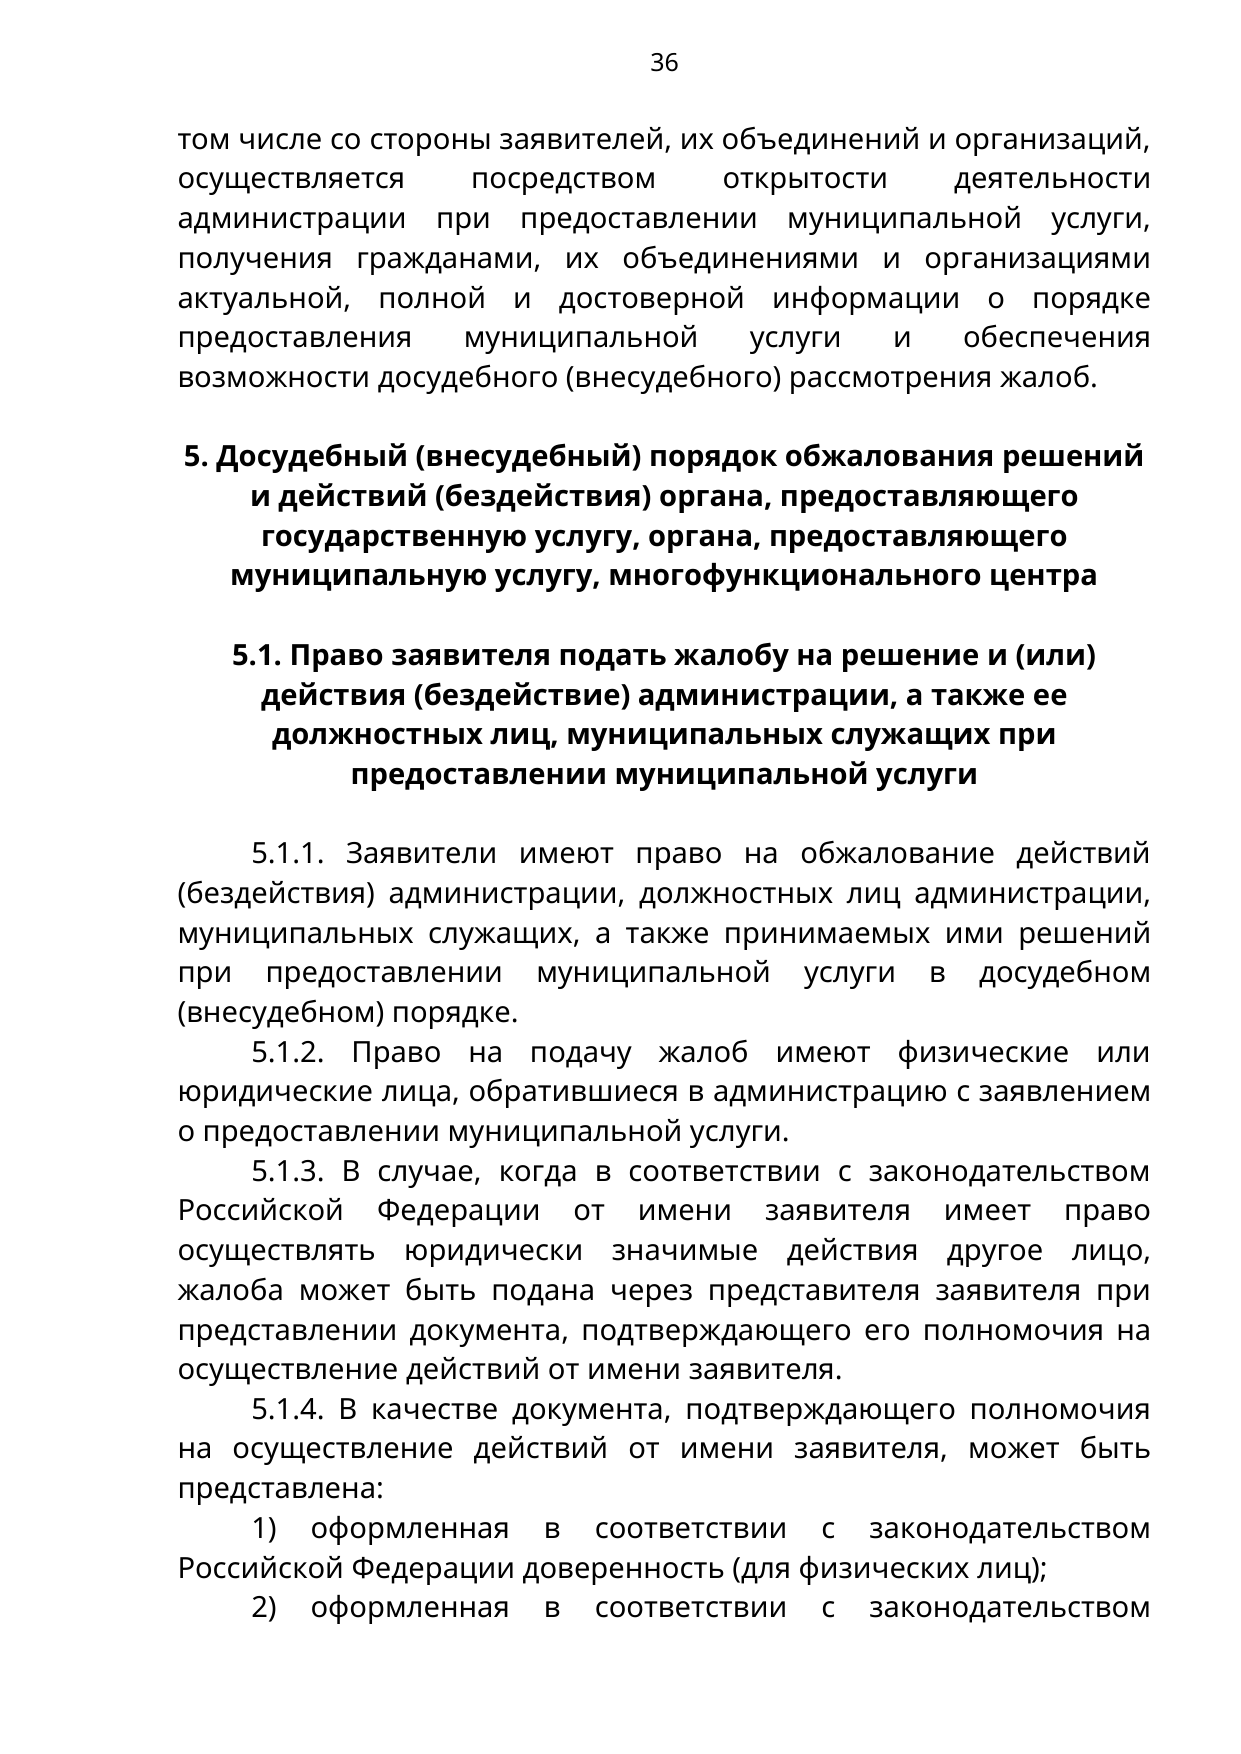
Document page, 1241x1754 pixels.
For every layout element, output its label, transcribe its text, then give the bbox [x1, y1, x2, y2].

text 5.1. Право заявителя подать жалобу на решение и (или) действия (бездействие) администрации, а также ее должностных лиц, муниципальных служащих при предоставлении муниципальной услуги [177, 634, 1152, 793]
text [177, 1587, 1152, 1626]
text 5.1.4. В качестве документа, подтверждающего полномочия на осуществление действий от имени заявителя, может быть представлена: [177, 1388, 1152, 1507]
text 5.1.3. В случае, когда в соответствии с законодательством Российской Федерации от имени заявителя имеет право осуществлять юридически значимые действия другое лицо, жалоба может быть подана через представителя заявителя при представлении документа, подтверждающего его полномочия на осуществление действий от имени заявителя. [177, 1150, 1152, 1388]
text 5.1.2. Право на подачу жалоб имеют физические или юридические лица, обратившиеся в администрацию с заявлением о предоставлении муниципальной услуги. [177, 1031, 1152, 1150]
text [177, 118, 1152, 396]
text 5.1.1. Заявители имеют право на обжалование действий (бездействия) администрации, должностных лиц администрации, муниципальных служащих, а также принимаемых ими решений при предоставлении муниципальной услуги в досудебном (внесудебном) порядке. [177, 832, 1152, 1031]
text 5. Досудебный (внесудебный) порядок обжалования решений и действий (бездействия) органа, предоставляющего государственную услугу, органа, предоставляющего муниципальную услугу, многофункционального центра [177, 436, 1152, 594]
text 1) оформленная в соответствии с законодательством Российской Федерации доверенность (для физических лиц); [177, 1507, 1152, 1587]
